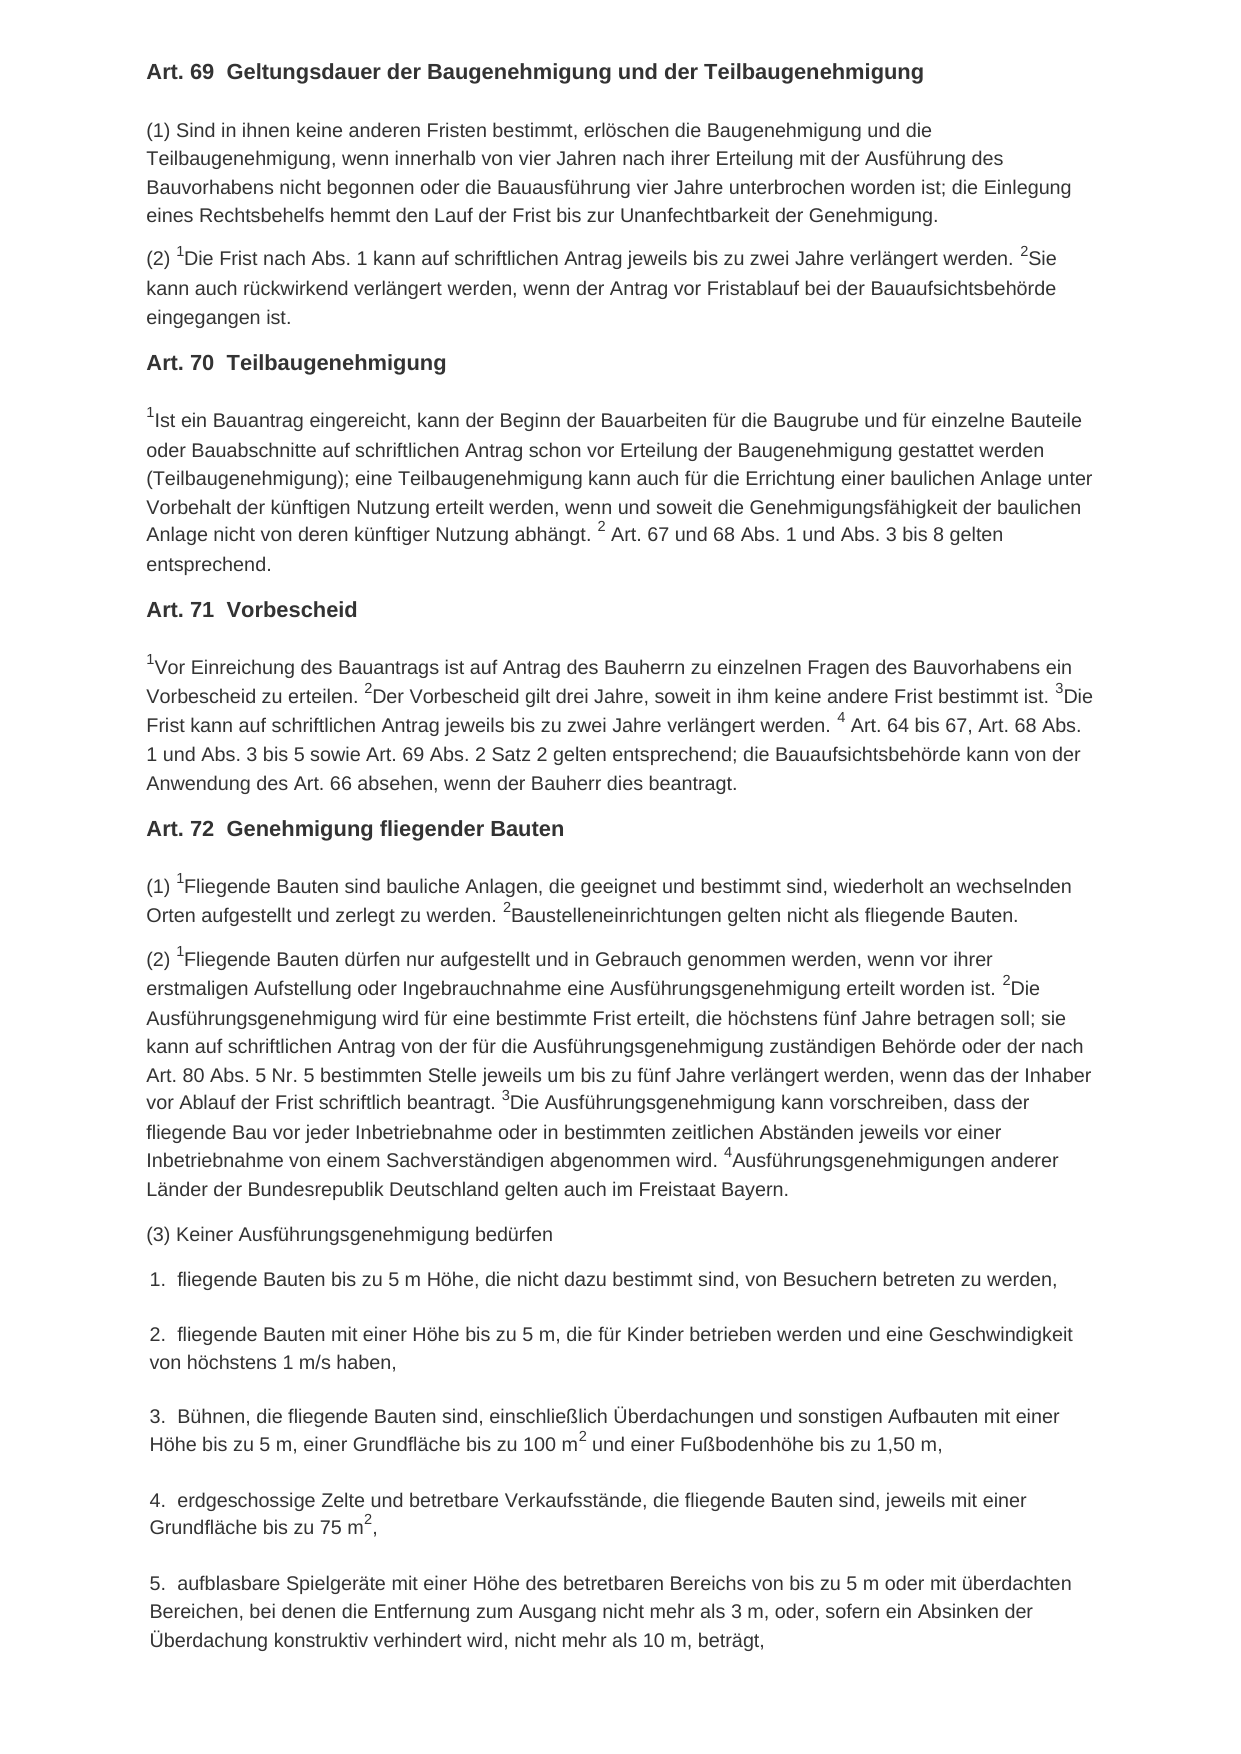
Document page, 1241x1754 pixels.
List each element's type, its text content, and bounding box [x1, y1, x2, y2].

table_header 5. aufblasbare Spielgeräte mit einer Höhe des betretbaren Bereichs von bis zu 5 m oder mit überdachten Bereichen, bei denen die Entfernung zum Ausgang nicht mehr als 3 m, oder, sofern ein Absinken der Überdachung konstruktiv verhindert wird, nicht mehr als 10 m, beträgt, [146, 1564, 1094, 1653]
text 1Ist ein Bauantrag eingereicht, kann der Beginn der Bauarbeiten für die Baugrube und für einzelne Bauteile oder Bauabschnitte auf schriftlichen Antrag schon vor Erteilung der Baugenehmigung gestattet werden (Teilbaugenehmigung); eine Teilbaugenehmigung kann auch für die Errichtung einer baulichen Anlage unter Vorbehalt der künftigen Nutzung erteilt werden, wenn und soweit die Genehmigungsfähigkeit der baulichen Anlage nicht von deren künftiger Nutzung abhängt. 2 Art. 67 und 68 Abs. 1 und Abs. 3 bis 8 gelten entsprechend. [146, 404, 1094, 576]
table_header 4. erdgeschossige Zelte und betretbare Verkaufsstände, die fliegende Bauten sind, jeweils mit einer Grundfläche bis zu 75 m2, [146, 1481, 1094, 1542]
text (1) 1Fliegende Bauten sind bauliche Anlagen, die geeignet und bestimmt sind, wiederholt an wechselnden Orten aufgestellt und zerlegt zu werden. 2Baustelleneinrichtungen gelten nicht als fliegende Bauten. [146, 870, 1094, 928]
table_header 2. fliegende Bauten mit einer Höhe bis zu 5 m, die für Kinder betrieben werden und eine Geschwindigkeit von höchstens 1 m/s haben, [146, 1315, 1094, 1375]
subtitle Art. 71 Vorbescheid [146, 591, 1094, 623]
subtitle Art. 72 Genehmigung fliegender Bauten [146, 810, 1094, 842]
text (2) 1Fliegende Bauten dürfen nur aufgestellt und in Gebrauch genommen werden, wenn vor ihrer erstmaligen Aufstellung oder Ingebrauchnahme eine Ausführungsgenehmigung erteilt worden ist. 2Die Ausführungsgenehmigung wird für eine bestimmte Frist erteilt, die höchstens fünf Jahre betragen soll; sie kann auf schriftlichen Antrag von der für die Ausführungsgenehmigung zuständigen Behörde oder der nach Art. 80 Abs. 5 Nr. 5 bestimmten Stelle jeweils um bis zu fünf Jahre verlängert werden, wenn das der Inhaber vor Ablauf der Frist schriftlich beantragt. 3Die Ausführungsgenehmigung kann vorschreiben, dass der fliegende Bau vor jeder Inbetriebnahme oder in bestimmten zeitlichen Abständen jeweils vor einer Inbetriebnahme von einem Sachverständigen abgenommen wird. 4Ausführungsgenehmigungen anderer Länder der Bundesrepublik Deutschland gelten auch im Freistaat Bayern. [146, 943, 1094, 1201]
table_header 1. fliegende Bauten bis zu 5 m Höhe, die nicht dazu bestimmt sind, von Besuchern betreten zu werden, [146, 1261, 1067, 1292]
table_header 3. Bühnen, die fliegende Bauten sind, einschließlich Überdachungen und sonstigen Aufbauten mit einer Höhe bis zu 5 m, einer Grundfläche bis zu 100 m2 und einer Fußbodenhöhe bis zu 1,50 m, [146, 1398, 1094, 1458]
subtitle Art. 69 Geltungsdauer der Baugenehmigung und der Teilbaugenehmigung [146, 53, 1094, 84]
text (3) Keiner Ausführungsgenehmigung bedürfen [146, 1217, 1094, 1245]
text 1Vor Einreichung des Bauantrags ist auf Antrag des Bauherrn zu einzelnen Fragen des Bauvorhabens ein Vorbescheid zu erteilen. 2Der Vorbescheid gilt drei Jahre, soweit in ihm keine andere Frist bestimmt ist. 3Die Frist kann auf schriftlichen Antrag jeweils bis zu zwei Jahre verlängert werden. 4 Art. 64 bis 67, Art. 68 Abs. 1 und Abs. 3 bis 5 sowie Art. 69 Abs. 2 Satz 2 gelten entsprechend; die Bauaufsichtsbehörde kann von der Anwendung des Art. 66 absehen, wenn der Bauherr dies beantragt. [146, 651, 1094, 794]
text (1) Sind in ihnen keine anderen Fristen bestimmt, erlöschen die Baugenehmigung und die Teilbaugenehmigung, wenn innerhalb von vier Jahren nach ihrer Erteilung mit der Ausführung des Bauvorhabens nicht begonnen oder die Bauausführung vier Jahre unterbrochen worden ist; die Einlegung eines Rechtsbehelfs hemmt den Lauf der Frist bis zur Unanfechtbarkeit der Genehmigung. [146, 113, 1094, 227]
text (2) 1Die Frist nach Abs. 1 kann auf schriftlichen Antrag jeweils bis zu zwei Jahre verlängert werden. 2Sie kann auch rückwirkend verlängert werden, wenn der Antrag vor Fristablauf bei der Bauaufsichtsbehörde eingegangen ist. [146, 242, 1094, 328]
subtitle Art. 70 Teilbaugenehmigung [146, 344, 1094, 375]
